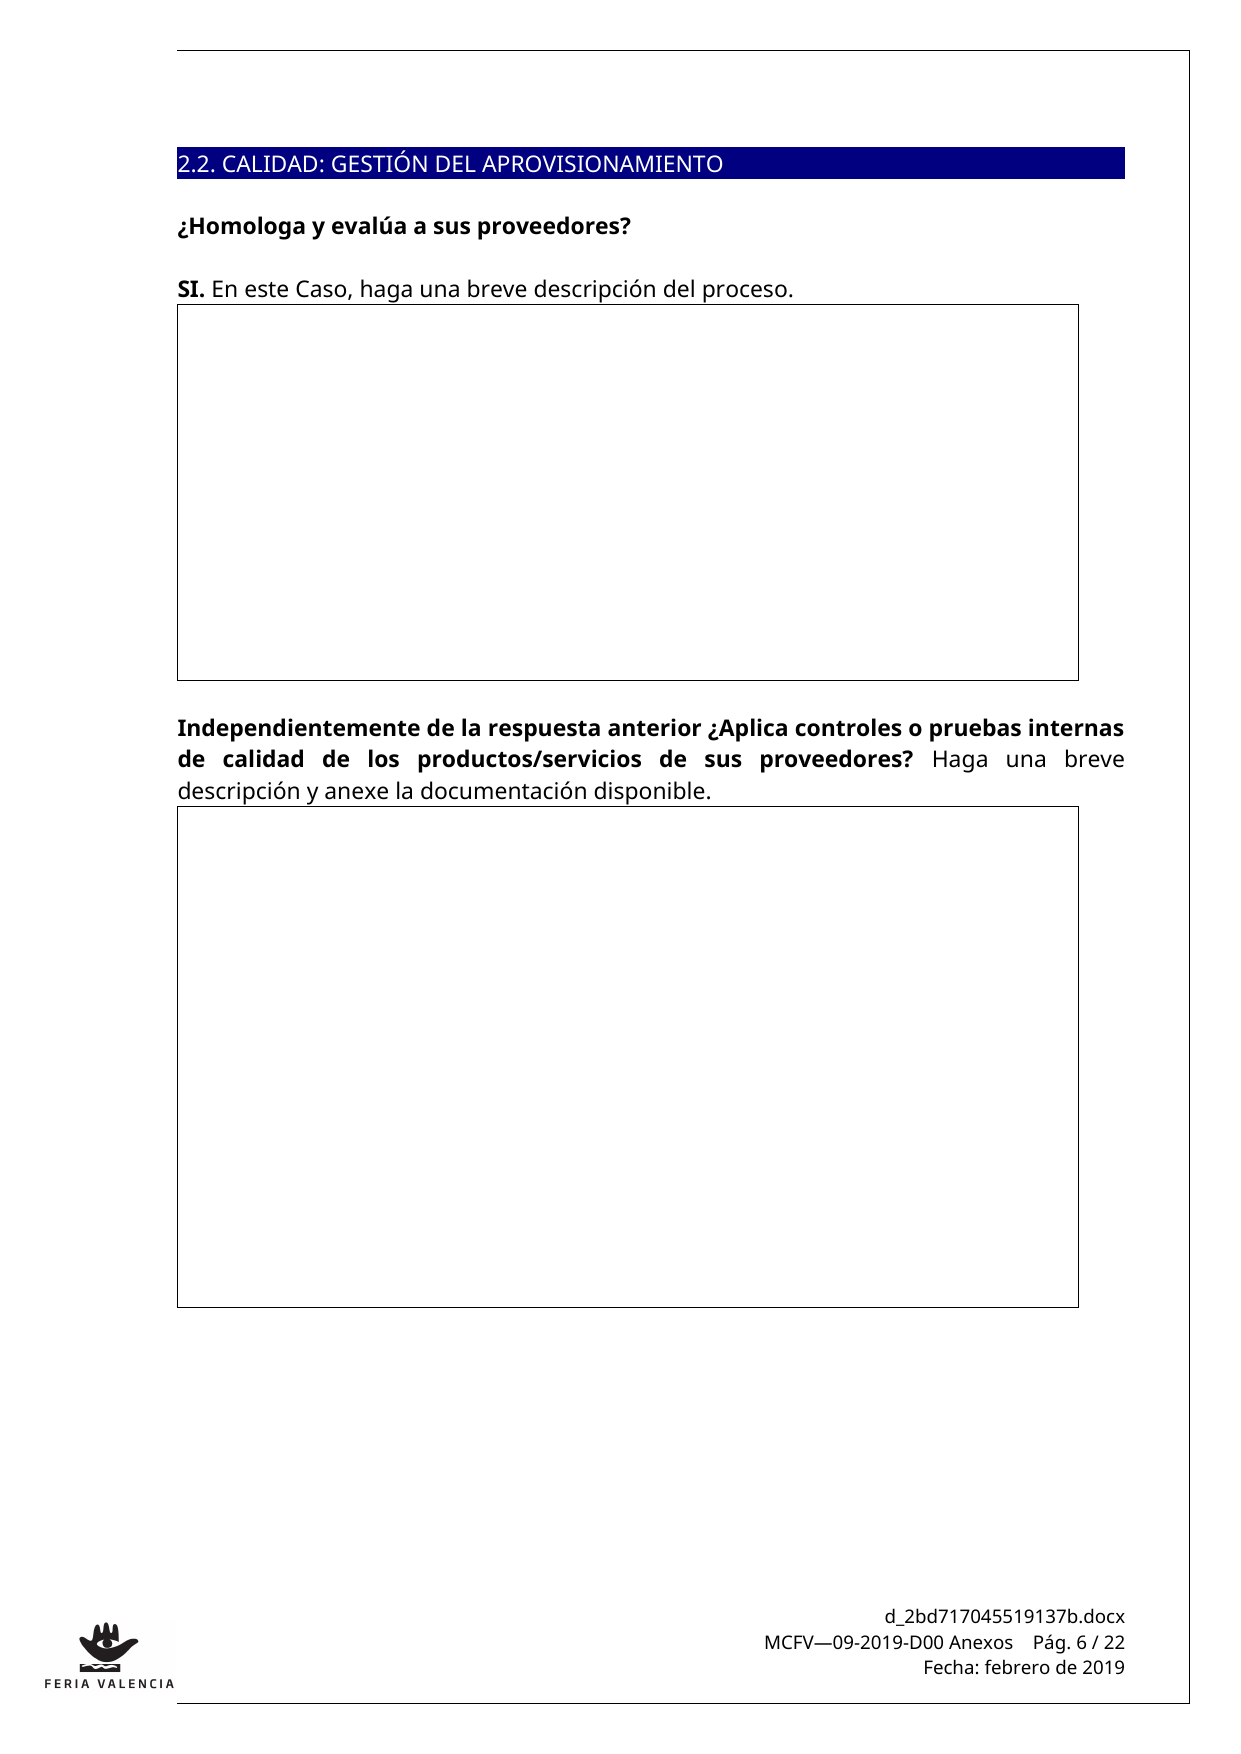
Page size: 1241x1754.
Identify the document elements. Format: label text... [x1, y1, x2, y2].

text SI. En este Caso, haga una breve descripción del proceso. [177, 272, 1125, 304]
text ¿Homologa y evalúa a sus proveedores? [177, 210, 1125, 241]
text 2.2. CALIDAD: GESTIÓN DEL APROVISIONAMIENTO [177, 147, 1125, 179]
table_header [178, 807, 1078, 1307]
table_header [178, 305, 1078, 680]
text Independientemente de la respuesta anterior ¿Aplica controles o pruebas internas de calidad de los productos/servicios de sus proveedores? Haga una breve descripción y anexe la documentación disponible. [177, 712, 1125, 806]
picture [39, 1620, 177, 1692]
